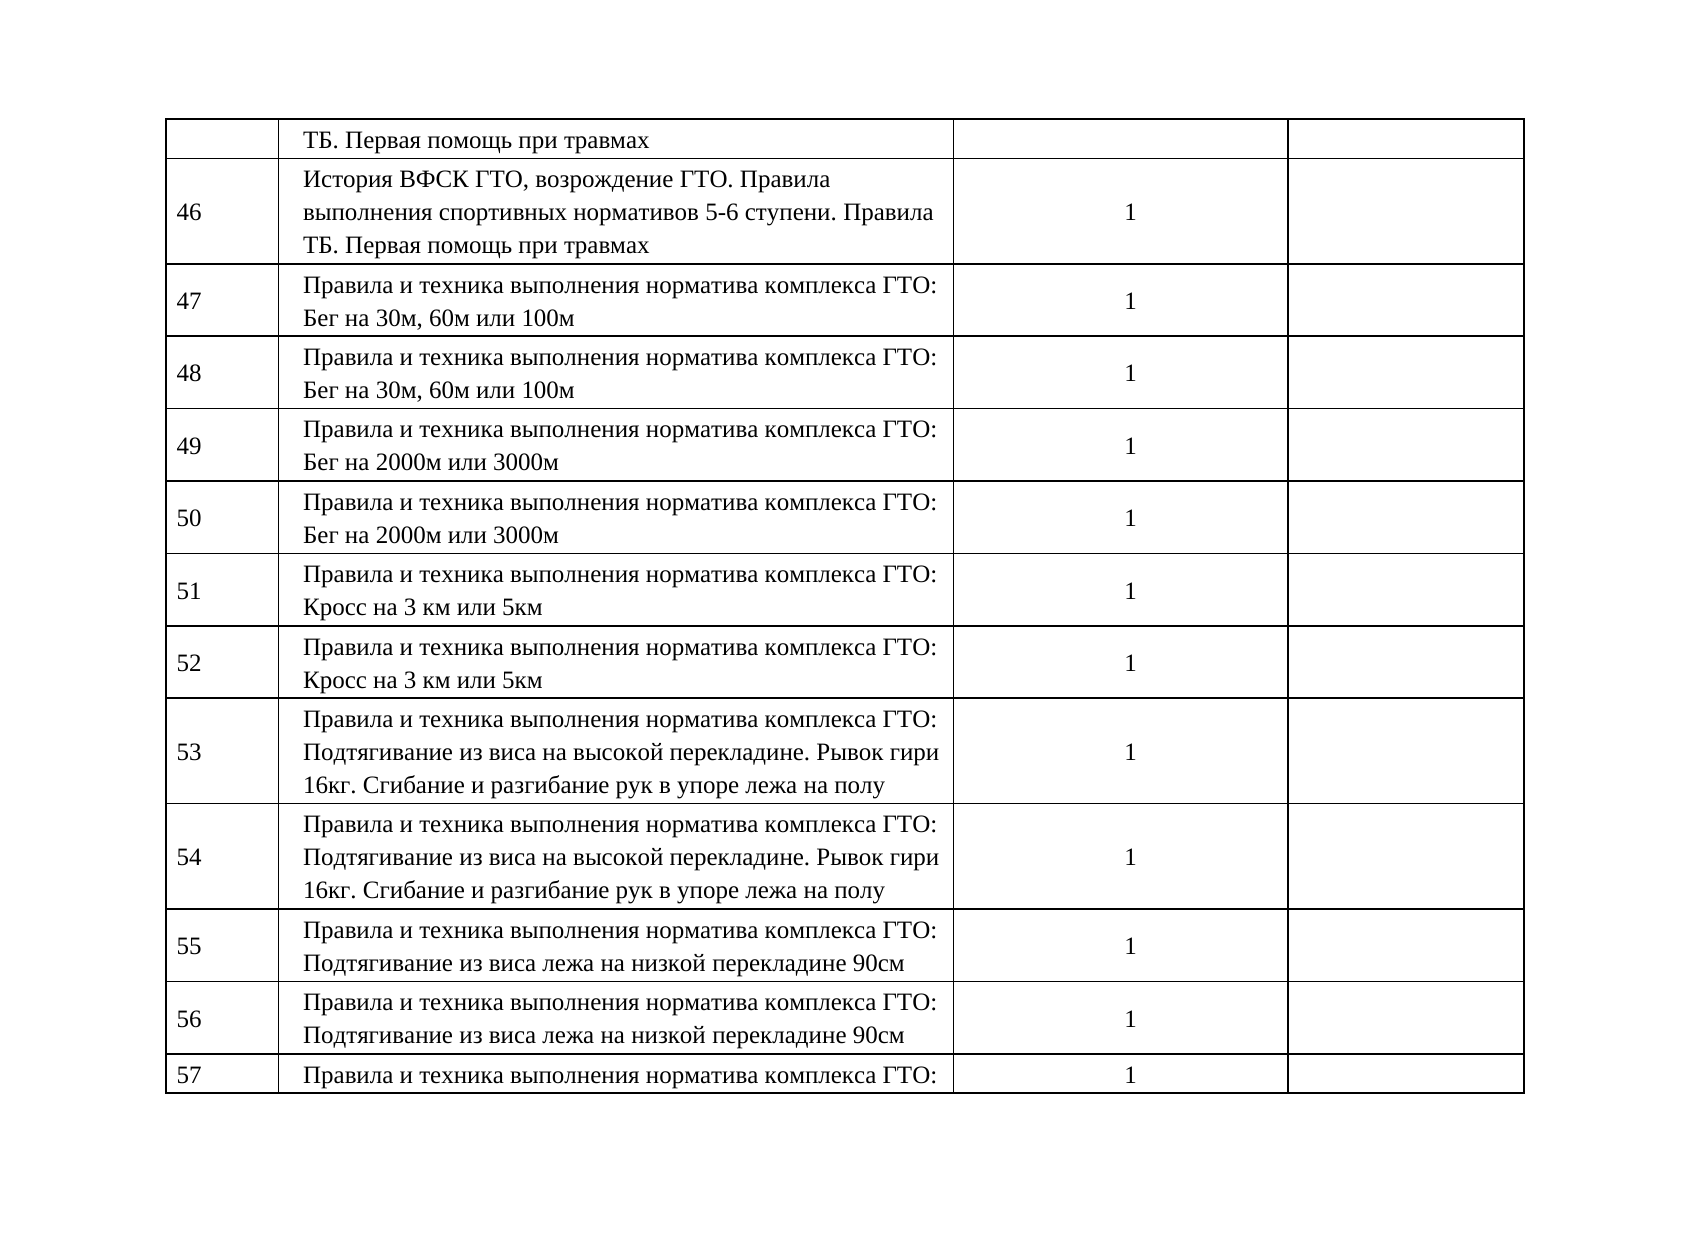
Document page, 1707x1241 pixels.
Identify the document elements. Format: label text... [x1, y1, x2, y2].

table_cell 1 [954, 554, 1287, 625]
table_cell [1289, 699, 1523, 803]
table_cell 53 [167, 699, 278, 803]
table_cell [1289, 627, 1523, 697]
table_cell [1289, 982, 1523, 1053]
table_cell Правила и техника выполнения норматива комплекса ГТО: Кросс на 3 км или 5км [279, 554, 953, 625]
table_cell [1289, 159, 1523, 263]
table_cell 1 [954, 159, 1287, 263]
table_cell 1 [954, 982, 1287, 1053]
table_cell 47 [167, 265, 278, 335]
table_cell 1 [954, 910, 1287, 981]
table_cell 1 [954, 482, 1287, 552]
table_cell 54 [167, 804, 278, 908]
table_cell Правила и техника выполнения норматива комплекса ГТО: Бег на 30м, 60м или 100м [279, 337, 953, 408]
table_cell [279, 159, 953, 263]
table_cell 55 [167, 910, 278, 981]
table_cell [1289, 120, 1523, 157]
table_cell [1289, 554, 1523, 625]
table_cell [1289, 337, 1523, 408]
table_cell [1289, 482, 1523, 552]
table_cell [1289, 1055, 1523, 1092]
table_cell 48 [167, 337, 278, 408]
table_cell 1 [954, 120, 1287, 157]
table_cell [279, 120, 953, 157]
table_cell [1289, 804, 1523, 908]
table_cell [1289, 910, 1523, 981]
table_cell 57 [167, 1055, 278, 1092]
table_cell 1 [954, 337, 1287, 408]
table_cell [1289, 409, 1523, 480]
table_cell 1 [954, 699, 1287, 803]
table_cell 1 [954, 265, 1287, 335]
table_cell 1 [954, 627, 1287, 697]
table_cell 1 [954, 409, 1287, 480]
table_cell Правила и техника выполнения норматива комплекса ГТО: Подтягивание из виса лежа на низкой перекладине 90см [279, 910, 953, 981]
table_cell Правила и техника выполнения норматива комплекса ГТО: Бег на 2000м или 3000м [279, 482, 953, 552]
table_cell 45 [167, 120, 278, 157]
table_cell 56 [167, 982, 278, 1053]
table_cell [279, 1055, 953, 1092]
table_cell 51 [167, 554, 278, 625]
table_cell 50 [167, 482, 278, 552]
table_cell 49 [167, 409, 278, 480]
table_cell Правила и техника выполнения норматива комплекса ГТО: Подтягивание из виса на высокой перекладине. Рывок гири 16кг. Сгибание и разгибание рук в упоре лежа на полу [279, 804, 953, 908]
table_cell 52 [167, 627, 278, 697]
table_cell 1 [954, 804, 1287, 908]
table_cell Правила и техника выполнения норматива комплекса ГТО: Подтягивание из виса лежа на низкой перекладине 90см [279, 982, 953, 1053]
table_cell Правила и техника выполнения норматива комплекса ГТО: Бег на 30м, 60м или 100м [279, 265, 953, 335]
table_cell Правила и техника выполнения норматива комплекса ГТО: Бег на 2000м или 3000м [279, 409, 953, 480]
table_cell [1289, 265, 1523, 335]
table_cell Правила и техника выполнения норматива комплекса ГТО: Подтягивание из виса на высокой перекладине. Рывок гири 16кг. Сгибание и разгибание рук в упоре лежа на полу [279, 699, 953, 803]
table_cell 46 [167, 159, 278, 263]
table_cell 1 [954, 1055, 1287, 1092]
table_cell Правила и техника выполнения норматива комплекса ГТО: Кросс на 3 км или 5км [279, 627, 953, 697]
